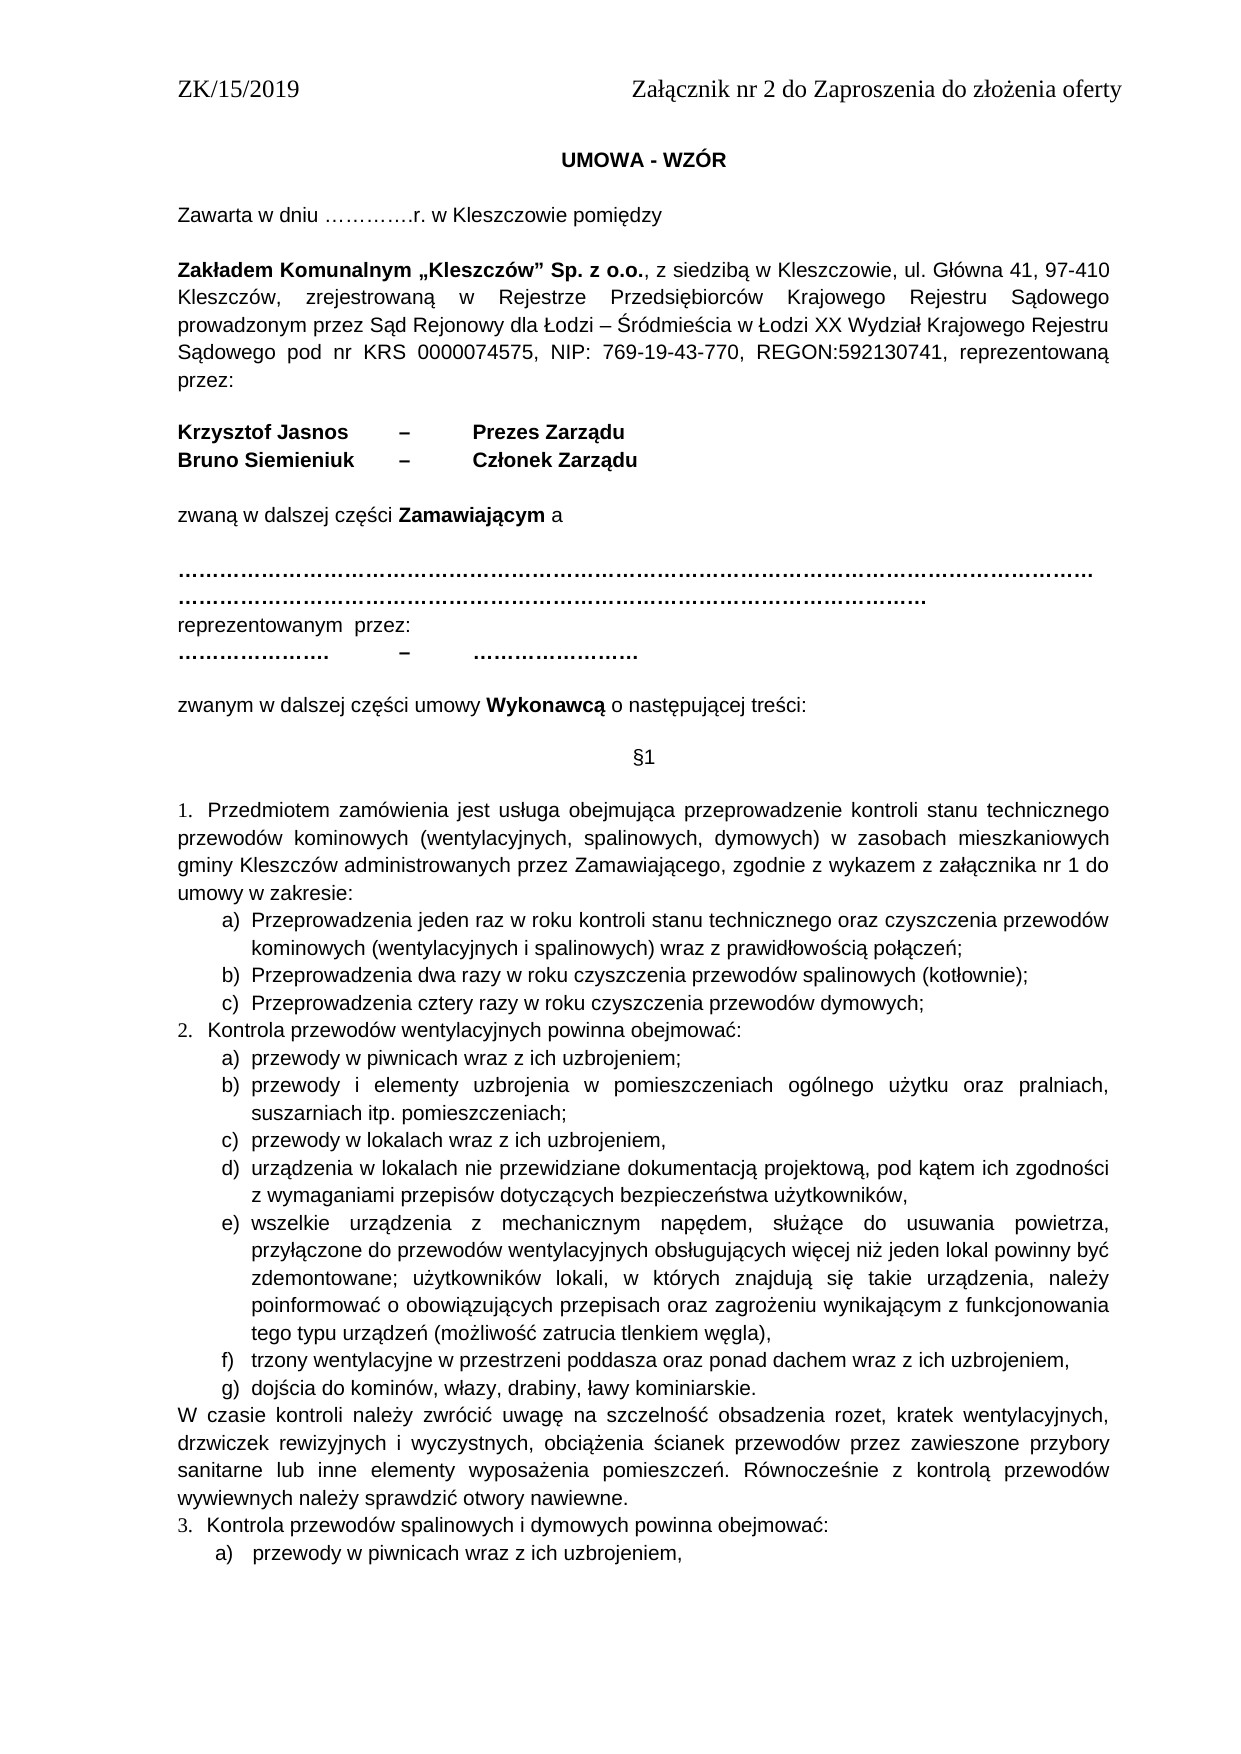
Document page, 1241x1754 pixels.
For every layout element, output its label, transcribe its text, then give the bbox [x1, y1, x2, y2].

text Zawarta w dniu ………….r. w Kleszczowie pomiędzy [177, 203, 1110, 227]
text §1 [177, 745, 1110, 769]
list przewody i elementy uzbrojenia w pomieszczeniach ogólnego użytku oraz pralniach, suszarniach itp. pomieszczeniach; [221, 1073, 1110, 1124]
text Zakładem Komunalnym „Kleszczów” Sp. z o.o., z siedzibą w Kleszczowie, ul. Główna 41, 97-410 Kleszczów, zrejestrowaną w Rejestrze Przedsiębiorców Krajowego Rejestru Sądowego prowadzonym przez Sąd Rejonowy dla Łodzi – Śródmieścia w Łodzi XX Wydział Krajowego Rejestru Sądowego pod nr KRS 0000074575, NIP: 769-19-43-770, REGON:592130741, reprezentowaną przez: [177, 258, 1110, 392]
list Kontrola przewodów wentylacyjnych powinna obejmować: [177, 1018, 1110, 1042]
list przewody w piwnicach wraz z ich uzbrojeniem, [215, 1541, 1110, 1565]
list wszelkie urządzenia z mechanicznym napędem, służące do usuwania powietrza, przyłączone do przewodów wentylacyjnych obsługujących więcej niż jeden lokal powinny być zdemontowane; użytkowników lokali, w których znajdują się takie urządzenia, należy poinformować o obowiązujących przepisach oraz zagrożeniu wynikającym z funkcjonowania tego typu urządzeń (możliwość zatrucia tlenkiem węgla), [221, 1211, 1110, 1344]
list urządzenia w lokalach nie przewidziane dokumentacją projektową, pod kątem ich zgodności z wymaganiami przepisów dotyczących bezpieczeństwa użytkowników, [221, 1156, 1110, 1207]
text zwaną w dalszej części Zamawiającym a [177, 503, 1110, 527]
text UMOWA - WZÓR [177, 148, 1110, 172]
text zwanym w dalszej części umowy Wykonawcą o następującej treści: [177, 693, 1110, 717]
text …………………. – …………………… [177, 640, 1110, 664]
list Przeprowadzenia jeden raz w roku kontroli stanu technicznego oraz czyszczenia przewodów kominowych (wentylacyjnych i spalinowych) wraz z prawidłowością połączeń; [222, 908, 1110, 959]
text …………………………………………………………………………………………………………………………………………………………………………………………………………………… [177, 558, 1110, 609]
list Przeprowadzenia cztery razy w roku czyszczenia przewodów dymowych; [222, 990, 1110, 1014]
text W czasie kontroli należy zwrócić uwagę na szczelność obsadzenia rozet, kratek wentylacyjnych, drzwiczek rewizyjnych i wyczystnych, obciążenia ścianek przewodów przez zawieszone przybory sanitarne lub inne elementy wyposażenia pomieszczeń. Równocześnie z kontrolą przewodów wywiewnych należy sprawdzić otwory nawiewne. [177, 1403, 1110, 1509]
text Krzysztof Jasnos – Prezes Zarządu [177, 420, 1110, 444]
list Kontrola przewodów spalinowych i dymowych powinna obejmować: [177, 1513, 1110, 1537]
list trzony wentylacyjne w przestrzeni poddasza oraz ponad dachem wraz z ich uzbrojeniem, [221, 1348, 1110, 1372]
text reprezentowanym przez: [177, 613, 1110, 637]
text Bruno Siemieniuk – Członek Zarządu [177, 448, 1110, 472]
list przewody w piwnicach wraz z ich uzbrojeniem; [221, 1046, 1110, 1069]
list Przedmiotem zamówienia jest usługa obejmująca przeprowadzenie kontroli stanu technicznego przewodów kominowych (wentylacyjnych, spalinowych, dymowych) w zasobach mieszkaniowych gminy Kleszczów administrowanych przez Zamawiającego, zgodnie z wykazem z załącznika nr 1 do umowy w zakresie: [177, 798, 1110, 904]
list dojścia do kominów, włazy, drabiny, ławy kominiarskie. [221, 1376, 1110, 1399]
list przewody w lokalach wraz z ich uzbrojeniem, [221, 1128, 1110, 1152]
list Przeprowadzenia dwa razy w roku czyszczenia przewodów spalinowych (kotłownie); [222, 963, 1110, 987]
